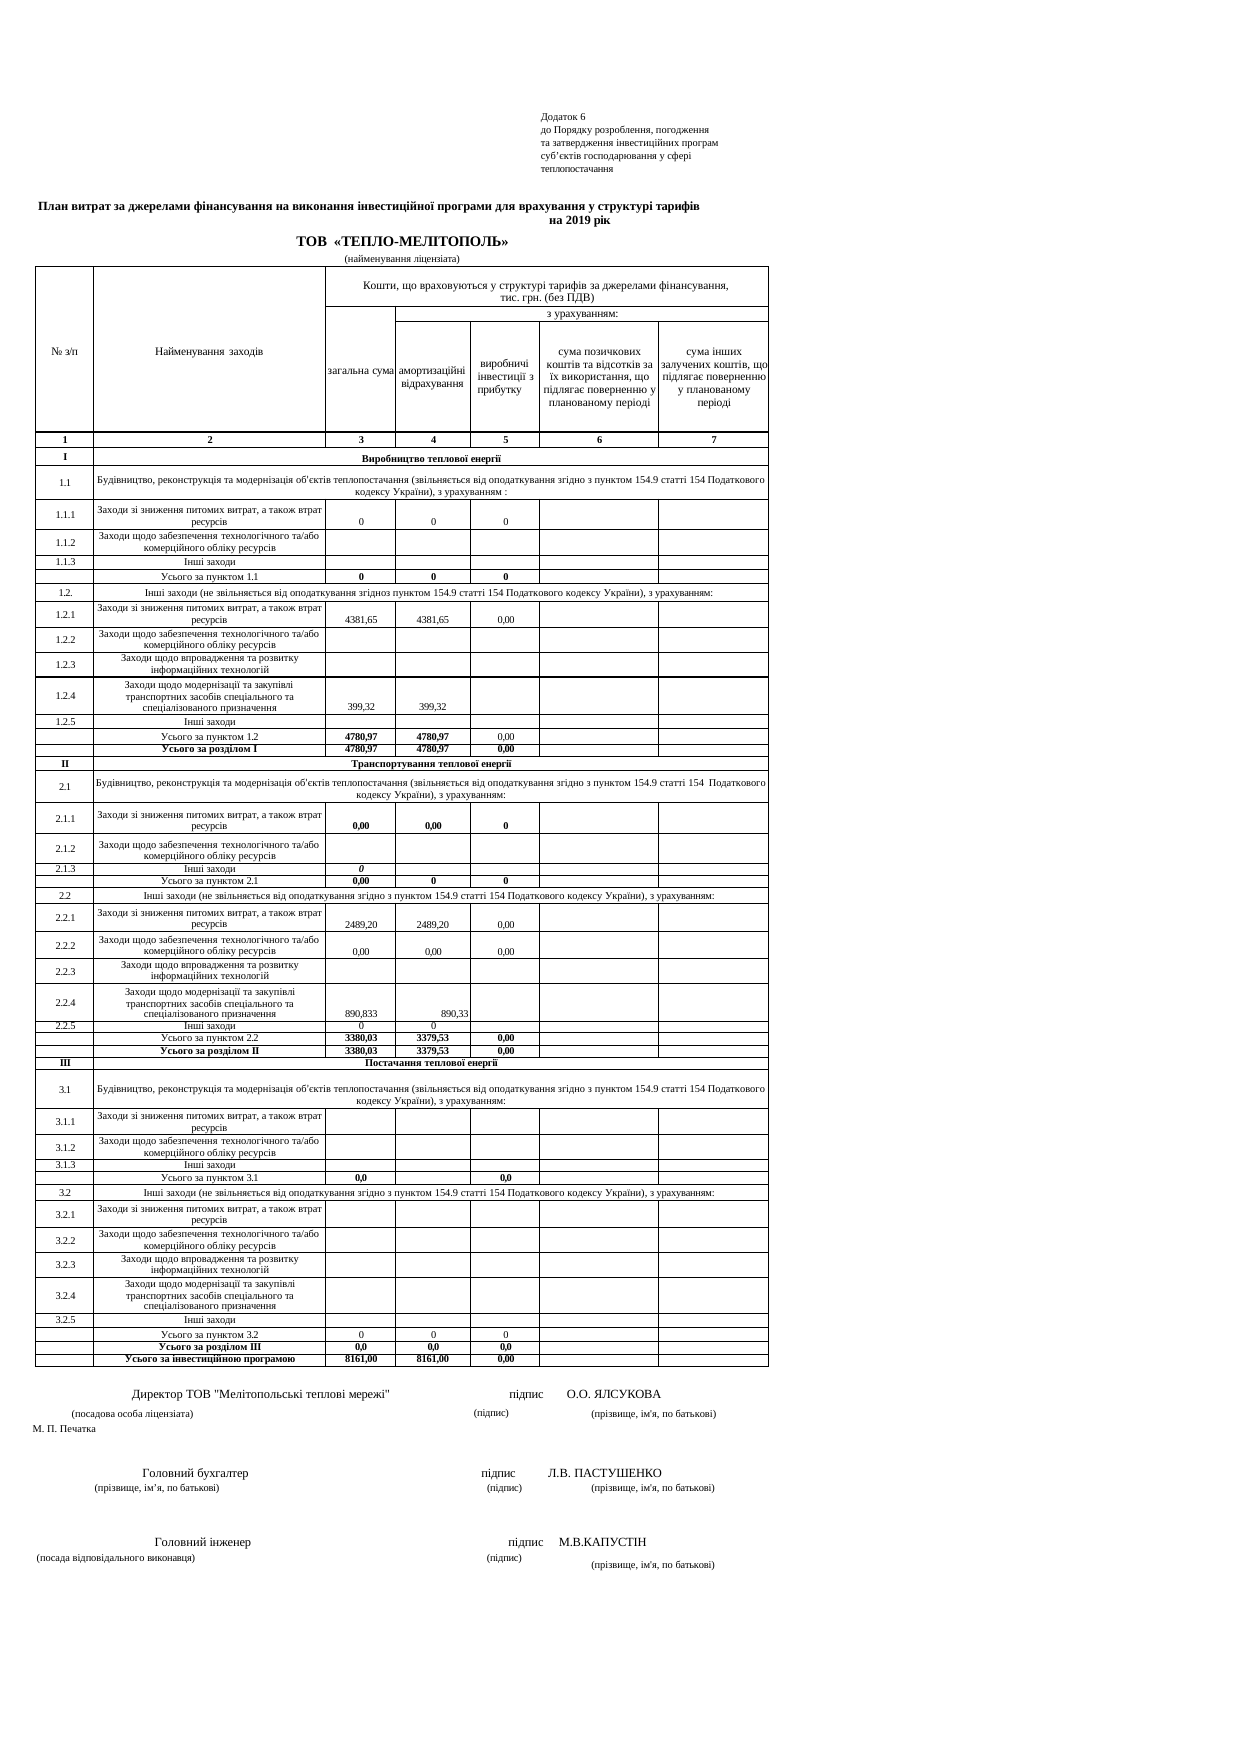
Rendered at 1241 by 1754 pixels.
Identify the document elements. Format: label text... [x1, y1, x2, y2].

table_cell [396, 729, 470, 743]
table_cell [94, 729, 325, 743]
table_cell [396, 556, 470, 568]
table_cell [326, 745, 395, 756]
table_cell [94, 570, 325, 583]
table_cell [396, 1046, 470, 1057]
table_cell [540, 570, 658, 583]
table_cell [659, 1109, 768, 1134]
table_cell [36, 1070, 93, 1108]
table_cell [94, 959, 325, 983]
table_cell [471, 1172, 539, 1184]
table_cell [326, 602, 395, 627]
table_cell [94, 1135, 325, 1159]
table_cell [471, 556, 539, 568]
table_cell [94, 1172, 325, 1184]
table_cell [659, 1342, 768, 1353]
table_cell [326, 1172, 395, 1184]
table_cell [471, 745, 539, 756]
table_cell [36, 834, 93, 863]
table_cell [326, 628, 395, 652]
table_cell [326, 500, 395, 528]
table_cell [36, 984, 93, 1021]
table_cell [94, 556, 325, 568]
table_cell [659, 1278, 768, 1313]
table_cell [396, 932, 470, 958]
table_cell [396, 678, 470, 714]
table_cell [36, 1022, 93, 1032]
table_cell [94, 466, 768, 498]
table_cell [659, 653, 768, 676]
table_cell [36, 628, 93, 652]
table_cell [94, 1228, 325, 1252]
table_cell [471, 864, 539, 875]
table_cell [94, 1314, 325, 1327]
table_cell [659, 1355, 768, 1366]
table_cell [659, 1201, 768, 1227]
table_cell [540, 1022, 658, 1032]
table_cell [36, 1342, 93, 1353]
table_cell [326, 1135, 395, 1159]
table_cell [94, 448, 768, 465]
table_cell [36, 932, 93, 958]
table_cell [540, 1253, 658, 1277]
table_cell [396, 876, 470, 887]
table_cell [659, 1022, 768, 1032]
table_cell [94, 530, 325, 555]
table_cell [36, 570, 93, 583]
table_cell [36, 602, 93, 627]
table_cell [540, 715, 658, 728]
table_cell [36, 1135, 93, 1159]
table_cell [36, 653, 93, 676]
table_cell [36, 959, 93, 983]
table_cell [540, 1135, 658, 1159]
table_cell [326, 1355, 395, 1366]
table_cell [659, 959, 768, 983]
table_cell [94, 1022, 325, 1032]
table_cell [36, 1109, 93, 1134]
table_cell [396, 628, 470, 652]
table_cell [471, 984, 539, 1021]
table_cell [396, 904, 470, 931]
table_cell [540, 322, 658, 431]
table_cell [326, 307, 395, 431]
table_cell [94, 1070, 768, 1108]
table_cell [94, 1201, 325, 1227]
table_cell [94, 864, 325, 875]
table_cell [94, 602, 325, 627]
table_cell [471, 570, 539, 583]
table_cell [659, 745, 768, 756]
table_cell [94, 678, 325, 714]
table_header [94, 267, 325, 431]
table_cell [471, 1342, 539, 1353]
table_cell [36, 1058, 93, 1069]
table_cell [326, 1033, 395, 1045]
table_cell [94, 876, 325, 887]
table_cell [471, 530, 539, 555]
subtitle Головний бухгалтер підпис Л.В. ПАСТУШЕНКО [21, 1466, 783, 1480]
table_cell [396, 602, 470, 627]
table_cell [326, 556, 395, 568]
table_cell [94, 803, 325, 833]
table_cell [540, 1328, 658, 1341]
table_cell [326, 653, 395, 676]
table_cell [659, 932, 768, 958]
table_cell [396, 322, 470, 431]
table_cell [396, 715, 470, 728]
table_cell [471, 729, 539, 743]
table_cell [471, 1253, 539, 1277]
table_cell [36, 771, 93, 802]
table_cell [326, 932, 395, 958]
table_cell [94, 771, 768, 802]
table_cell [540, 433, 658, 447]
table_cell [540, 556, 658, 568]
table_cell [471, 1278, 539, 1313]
subtitle Головний інженер підпис М.В.КАПУСТІН [154, 1535, 1065, 1549]
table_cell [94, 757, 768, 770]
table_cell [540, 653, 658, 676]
text до Порядку розроблення, погодження та затвердження інвестиційних програм суб’єктів господарювання у сфері теплопостачання [541, 124, 719, 175]
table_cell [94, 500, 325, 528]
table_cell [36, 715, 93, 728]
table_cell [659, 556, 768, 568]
subtitle Директор ТОВ "Мелітопольські теплові мережі" підпис О.О. ЯЛСУКОВА [132, 1387, 1065, 1402]
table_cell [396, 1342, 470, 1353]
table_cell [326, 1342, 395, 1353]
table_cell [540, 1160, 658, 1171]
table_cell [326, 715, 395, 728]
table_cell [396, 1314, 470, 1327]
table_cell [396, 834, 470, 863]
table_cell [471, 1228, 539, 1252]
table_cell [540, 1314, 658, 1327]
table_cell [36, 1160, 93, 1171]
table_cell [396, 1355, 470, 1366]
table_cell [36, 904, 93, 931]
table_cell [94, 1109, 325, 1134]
text План витрат за джерелами фінансування на виконання інвестиційної програми для врахування у структурі тарифів [21, 199, 717, 213]
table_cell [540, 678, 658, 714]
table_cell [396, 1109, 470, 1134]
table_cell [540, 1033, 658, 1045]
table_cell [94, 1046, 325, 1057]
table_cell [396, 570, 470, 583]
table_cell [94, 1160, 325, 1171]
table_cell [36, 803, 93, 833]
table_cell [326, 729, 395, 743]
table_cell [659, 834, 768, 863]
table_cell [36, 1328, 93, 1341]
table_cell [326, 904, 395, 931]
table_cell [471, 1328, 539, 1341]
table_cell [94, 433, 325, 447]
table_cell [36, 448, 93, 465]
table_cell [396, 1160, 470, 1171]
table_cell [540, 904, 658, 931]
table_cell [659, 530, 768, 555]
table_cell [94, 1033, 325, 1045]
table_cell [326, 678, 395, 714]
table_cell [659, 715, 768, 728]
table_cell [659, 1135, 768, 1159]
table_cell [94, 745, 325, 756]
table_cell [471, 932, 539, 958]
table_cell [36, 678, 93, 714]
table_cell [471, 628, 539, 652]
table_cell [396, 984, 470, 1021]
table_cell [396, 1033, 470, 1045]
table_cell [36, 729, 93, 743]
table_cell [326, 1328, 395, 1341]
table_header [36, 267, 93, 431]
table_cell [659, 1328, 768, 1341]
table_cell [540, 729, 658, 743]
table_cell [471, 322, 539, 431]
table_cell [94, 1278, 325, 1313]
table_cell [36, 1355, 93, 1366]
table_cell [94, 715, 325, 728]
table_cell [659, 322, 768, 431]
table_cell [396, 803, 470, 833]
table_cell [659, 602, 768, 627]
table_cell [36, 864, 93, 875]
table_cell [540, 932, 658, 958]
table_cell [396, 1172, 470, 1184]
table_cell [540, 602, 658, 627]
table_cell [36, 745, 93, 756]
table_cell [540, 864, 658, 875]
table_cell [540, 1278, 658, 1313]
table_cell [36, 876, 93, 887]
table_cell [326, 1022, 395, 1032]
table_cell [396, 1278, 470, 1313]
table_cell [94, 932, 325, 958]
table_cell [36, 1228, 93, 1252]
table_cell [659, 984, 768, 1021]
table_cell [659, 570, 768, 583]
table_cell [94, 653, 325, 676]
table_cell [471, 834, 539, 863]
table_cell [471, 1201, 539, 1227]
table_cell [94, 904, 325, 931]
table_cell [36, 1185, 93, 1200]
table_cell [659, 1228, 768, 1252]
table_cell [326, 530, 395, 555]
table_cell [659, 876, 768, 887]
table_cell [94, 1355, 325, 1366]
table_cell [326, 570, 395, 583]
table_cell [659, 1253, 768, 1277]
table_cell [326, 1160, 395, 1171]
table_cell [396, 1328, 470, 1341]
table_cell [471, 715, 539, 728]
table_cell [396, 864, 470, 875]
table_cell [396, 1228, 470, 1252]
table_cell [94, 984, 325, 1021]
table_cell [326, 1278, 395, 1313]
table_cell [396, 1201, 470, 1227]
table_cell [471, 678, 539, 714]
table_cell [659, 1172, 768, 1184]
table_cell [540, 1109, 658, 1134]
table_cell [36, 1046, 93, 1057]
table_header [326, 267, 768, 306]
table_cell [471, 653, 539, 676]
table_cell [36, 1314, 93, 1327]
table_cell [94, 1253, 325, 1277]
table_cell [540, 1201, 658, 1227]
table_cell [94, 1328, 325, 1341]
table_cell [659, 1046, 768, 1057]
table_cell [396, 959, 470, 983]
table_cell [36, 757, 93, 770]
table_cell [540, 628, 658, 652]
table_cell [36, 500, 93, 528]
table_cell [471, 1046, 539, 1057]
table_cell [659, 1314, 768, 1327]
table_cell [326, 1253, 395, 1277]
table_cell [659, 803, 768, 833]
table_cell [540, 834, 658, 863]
text на 2019 рік [461, 213, 699, 227]
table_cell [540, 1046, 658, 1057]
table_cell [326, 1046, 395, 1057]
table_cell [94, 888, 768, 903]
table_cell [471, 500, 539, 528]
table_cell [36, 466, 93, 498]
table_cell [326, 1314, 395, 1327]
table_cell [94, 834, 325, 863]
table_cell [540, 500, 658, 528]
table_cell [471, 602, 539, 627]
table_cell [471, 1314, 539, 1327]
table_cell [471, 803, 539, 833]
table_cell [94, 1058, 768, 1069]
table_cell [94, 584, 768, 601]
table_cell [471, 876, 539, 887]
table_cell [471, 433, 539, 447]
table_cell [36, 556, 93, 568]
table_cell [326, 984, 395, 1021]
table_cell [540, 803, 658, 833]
text ТОВ «ТЕПЛО-МЕЛІТОПОЛЬ» [21, 233, 783, 250]
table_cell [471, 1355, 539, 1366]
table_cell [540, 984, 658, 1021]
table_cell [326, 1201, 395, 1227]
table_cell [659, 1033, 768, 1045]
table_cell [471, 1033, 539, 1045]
text (посадова особа ліцензіата) (підпис) (прізвище, ім'я, по батькові) М. П. Печатка [32, 1406, 717, 1434]
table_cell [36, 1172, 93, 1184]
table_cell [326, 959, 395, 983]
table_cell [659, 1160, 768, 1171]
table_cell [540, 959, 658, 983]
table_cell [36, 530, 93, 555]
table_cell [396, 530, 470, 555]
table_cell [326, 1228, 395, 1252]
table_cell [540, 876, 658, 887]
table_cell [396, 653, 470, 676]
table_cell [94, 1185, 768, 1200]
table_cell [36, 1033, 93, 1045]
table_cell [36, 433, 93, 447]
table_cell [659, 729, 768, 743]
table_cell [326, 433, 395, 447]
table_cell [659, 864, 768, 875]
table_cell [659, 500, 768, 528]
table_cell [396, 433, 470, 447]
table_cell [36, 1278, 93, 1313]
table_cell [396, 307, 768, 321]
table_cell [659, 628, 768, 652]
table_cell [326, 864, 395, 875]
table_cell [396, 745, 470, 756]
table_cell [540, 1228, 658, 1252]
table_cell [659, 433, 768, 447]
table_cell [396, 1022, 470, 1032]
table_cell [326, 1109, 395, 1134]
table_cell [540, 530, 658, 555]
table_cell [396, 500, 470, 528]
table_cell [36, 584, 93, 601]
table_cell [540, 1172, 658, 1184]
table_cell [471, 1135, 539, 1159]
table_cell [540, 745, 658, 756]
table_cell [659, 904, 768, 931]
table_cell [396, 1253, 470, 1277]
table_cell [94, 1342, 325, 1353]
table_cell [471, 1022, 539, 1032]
text (посада відповідального виконавця) (підпис) (прізвище, ім'я, по батькові) [36, 1551, 1065, 1570]
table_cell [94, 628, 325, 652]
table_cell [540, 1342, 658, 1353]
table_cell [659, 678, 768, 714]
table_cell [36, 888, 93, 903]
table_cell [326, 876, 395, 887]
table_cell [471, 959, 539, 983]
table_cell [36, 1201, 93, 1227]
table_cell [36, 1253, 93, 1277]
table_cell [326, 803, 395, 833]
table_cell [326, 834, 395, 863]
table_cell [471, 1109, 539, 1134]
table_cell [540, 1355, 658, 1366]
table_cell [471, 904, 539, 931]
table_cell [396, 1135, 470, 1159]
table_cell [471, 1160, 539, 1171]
